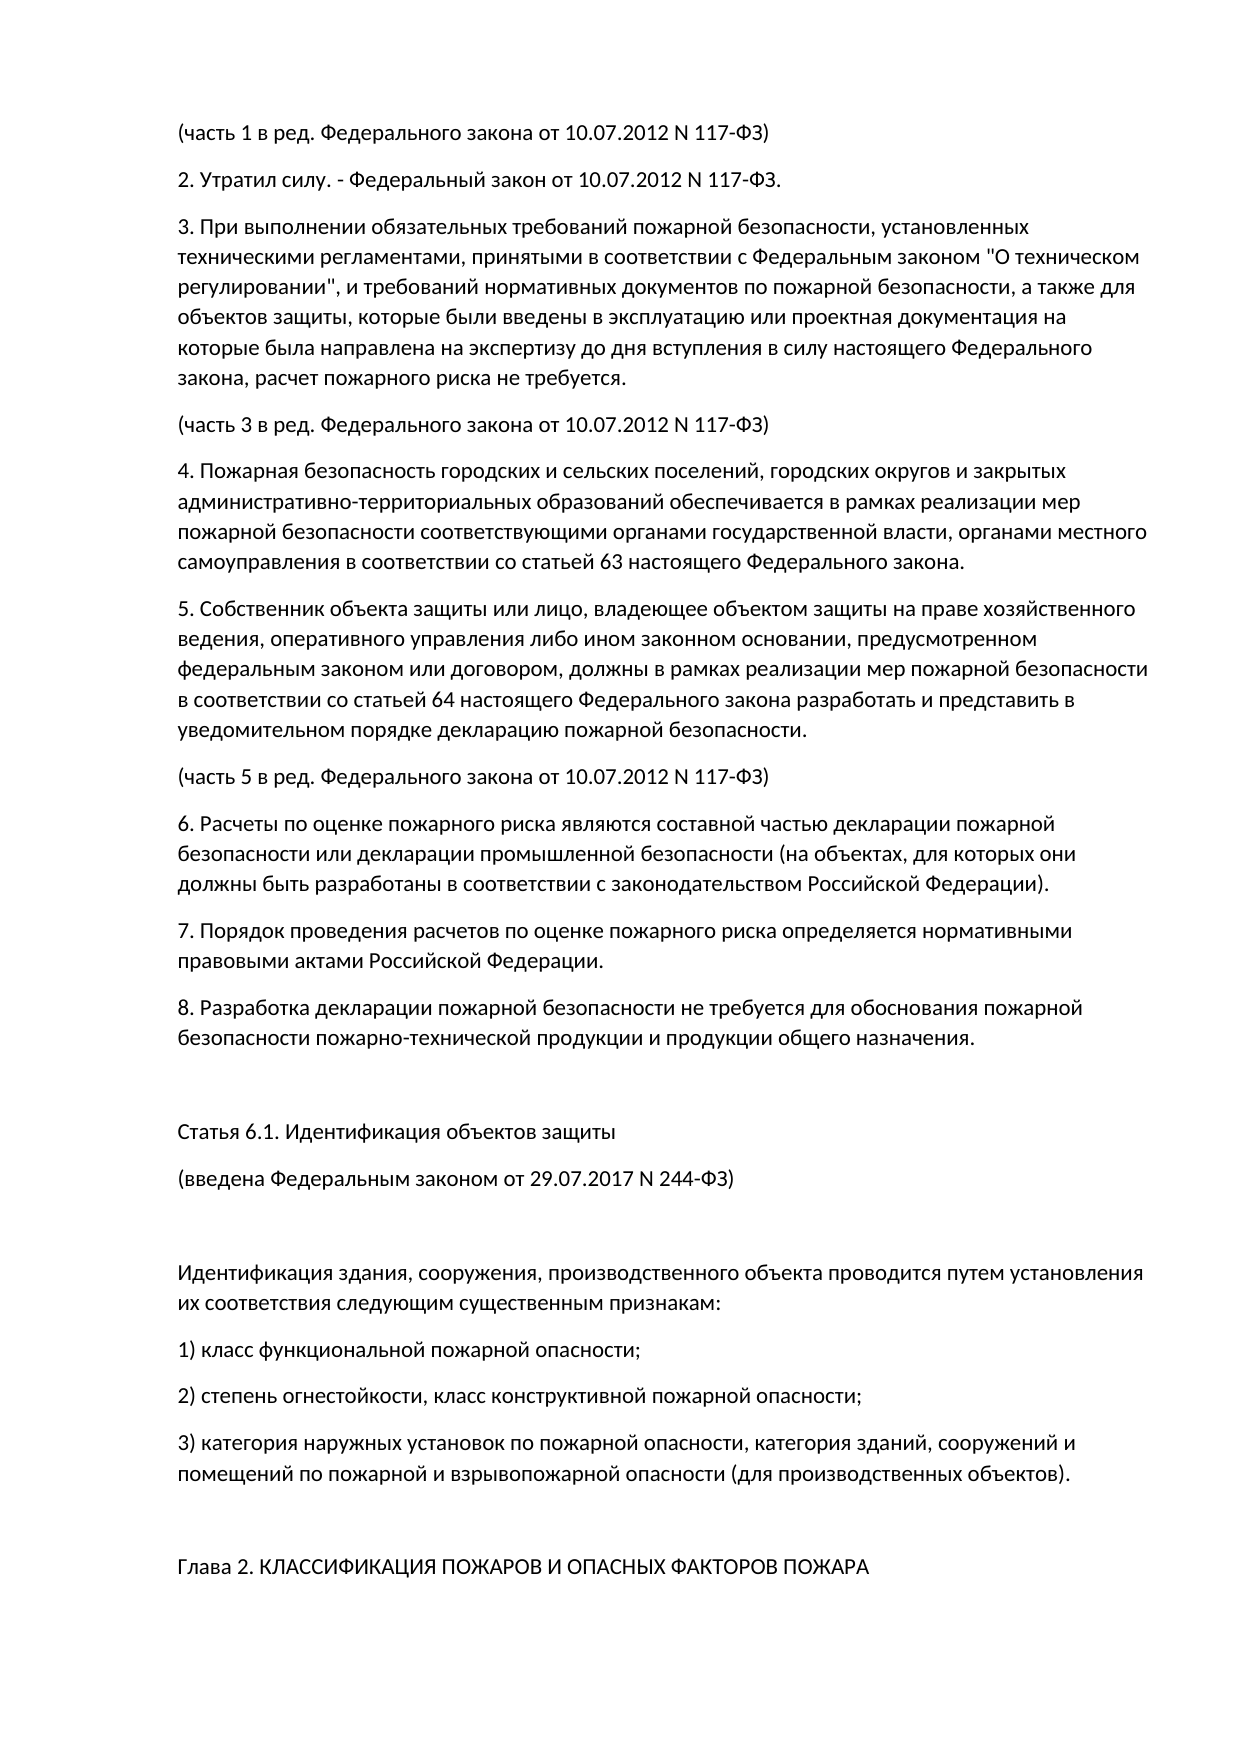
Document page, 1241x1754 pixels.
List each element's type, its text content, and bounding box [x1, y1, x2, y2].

text Идентификация здания, сооружения, производственного объекта проводится путем установления их соответствия следующим существенным признакам: [177, 1258, 1152, 1316]
text (часть 5 в ред. Федерального закона от 10.07.2012 N 117-ФЗ) [177, 762, 1152, 790]
text 2) степень огнестойкости, класс конструктивной пожарной опасности; [177, 1382, 1152, 1410]
text (введена Федеральным законом от 29.07.2017 N 244-ФЗ) [177, 1164, 1152, 1192]
text Глава 2. КЛАССИФИКАЦИЯ ПОЖАРОВ И ОПАСНЫХ ФАКТОРОВ ПОЖАРА [177, 1552, 1152, 1581]
text (часть 3 в ред. Федерального закона от 10.07.2012 N 117-ФЗ) [177, 410, 1152, 438]
text 3) категория наружных установок по пожарной опасности, категория зданий, сооружений и помещений по пожарной и взрывопожарной опасности (для производственных объектов). [177, 1428, 1152, 1487]
text 2. Утратил силу. - Федеральный закон от 10.07.2012 N 117-ФЗ. [177, 165, 1152, 193]
text 1) класс функциональной пожарной опасности; [177, 1335, 1152, 1363]
text 4. Пожарная безопасность городских и сельских поселений, городских округов и закрытых административно-территориальных образований обеспечивается в рамках реализации мер пожарной безопасности соответствующими органами государственной власти, органами местного самоуправления в соответствии со статьей 63 настоящего Федерального закона. [177, 457, 1152, 575]
text 3. При выполнении обязательных требований пожарной безопасности, установленных техническими регламентами, принятыми в соответствии с Федеральным законом "О техническом регулировании", и требований нормативных документов по пожарной безопасности, а также для объектов защиты, которые были введены в эксплуатацию или проектная документация на которые была направлена на экспертизу до дня вступления в силу настоящего Федерального закона, расчет пожарного риска не требуется. [177, 212, 1152, 391]
text 6. Расчеты по оценке пожарного риска являются составной частью декларации пожарной безопасности или декларации промышленной безопасности (на объектах, для которых они должны быть разработаны в соответствии с законодательством Российской Федерации). [177, 809, 1152, 897]
text 8. Разработка декларации пожарной безопасности не требуется для обоснования пожарной безопасности пожарно-технической продукции и продукции общего назначения. [177, 993, 1152, 1051]
text 5. Собственник объекта защиты или лицо, владеющее объектом защиты на праве хозяйственного ведения, оперативного управления либо ином законном основании, предусмотренном федеральным законом или договором, должны в рамках реализации мер пожарной безопасности в соответствии со статьей 64 настоящего Федерального закона разработать и представить в уведомительном порядке декларацию пожарной безопасности. [177, 594, 1152, 743]
text Статья 6.1. Идентификация объектов защиты [177, 1117, 1152, 1145]
text 7. Порядок проведения расчетов по оценке пожарного риска определяется нормативными правовыми актами Российской Федерации. [177, 916, 1152, 974]
text (часть 1 в ред. Федерального закона от 10.07.2012 N 117-ФЗ) [177, 118, 1152, 146]
